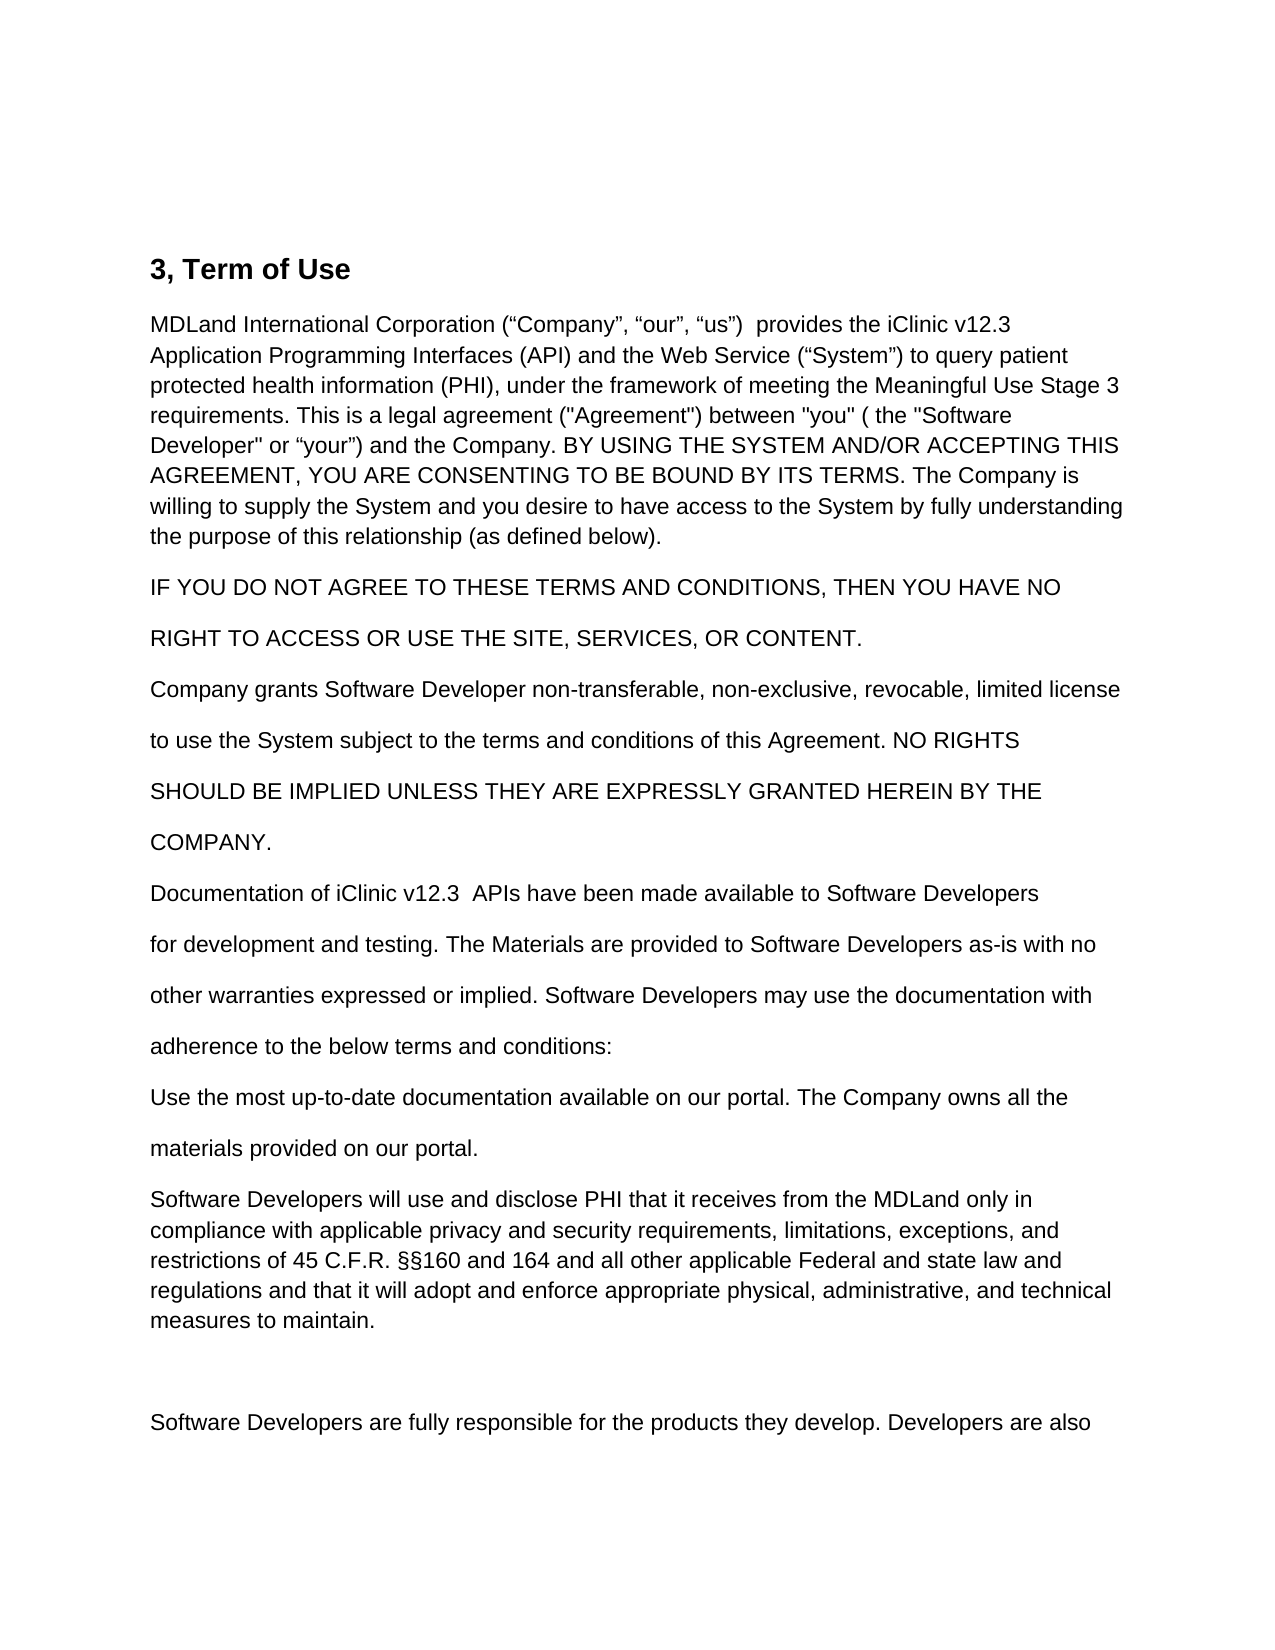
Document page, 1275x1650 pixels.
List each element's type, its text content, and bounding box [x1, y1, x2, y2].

text 3, Term of Use [150, 252, 1125, 286]
text other warranties expressed or implied. Software Developers may use the documentation with [150, 982, 1125, 1009]
text SHOULD BE IMPLIED UNLESS THEY ARE EXPRESSLY GRANTED HEREIN BY THE [150, 778, 1125, 804]
text Company grants Software Developer non-transferable, non-exclusive, revocable, limited license [150, 676, 1125, 702]
text adherence to the below terms and conditions: [150, 1033, 1125, 1060]
text to use the System subject to the terms and conditions of this Agreement. NO RIGHTS [150, 727, 1125, 753]
text Software Developers will use and disclose PHI that it receives from the MDLand only in compliance with applicable privacy and security requirements, limitations, exceptions, and restrictions of 45 C.F.R. §§160 and 164 and all other applicable Federal and state law and regulations and that it will adopt and enforce appropriate physical, administrative, and technical measures to maintain. [150, 1186, 1125, 1334]
text for development and testing. The Materials are provided to Software Developers as-is with no [150, 931, 1125, 958]
text Software Developers are fully responsible for the products they develop. Developers are also [150, 1409, 1125, 1436]
text MDLand International Corporation (“Company”, “our”, “us”) provides the iClinic v12.3 Application Programming Interfaces (API) and the Web Service (“System”) to query patient protected health information (PHI), under the framework of meeting the Meaningful Use Stage 3 requirements. This is a legal agreement ("Agreement") between "you" ( the "Software Developer" or “your”) and the Company. BY USING THE SYSTEM AND/OR ACCEPTING THIS AGREEMENT, YOU ARE CONSENTING TO BE BOUND BY ITS TERMS. The Company is willing to supply the System and you desire to have access to the System by fully understanding the purpose of this relationship (as defined below). [150, 311, 1125, 549]
text COMPANY. [150, 829, 1125, 856]
text RIGHT TO ACCESS OR USE THE SITE, SERVICES, OR CONTENT. [150, 625, 1125, 651]
text Use the most up-to-date documentation available on our portal. The Company owns all the [150, 1084, 1125, 1111]
text materials provided on our portal. [150, 1135, 1125, 1162]
text IF YOU DO NOT AGREE TO THESE TERMS AND CONDITIONS, THEN YOU HAVE NO [150, 574, 1125, 600]
text Documentation of iClinic v12.3 APIs have been made available to Software Developers [150, 880, 1125, 907]
